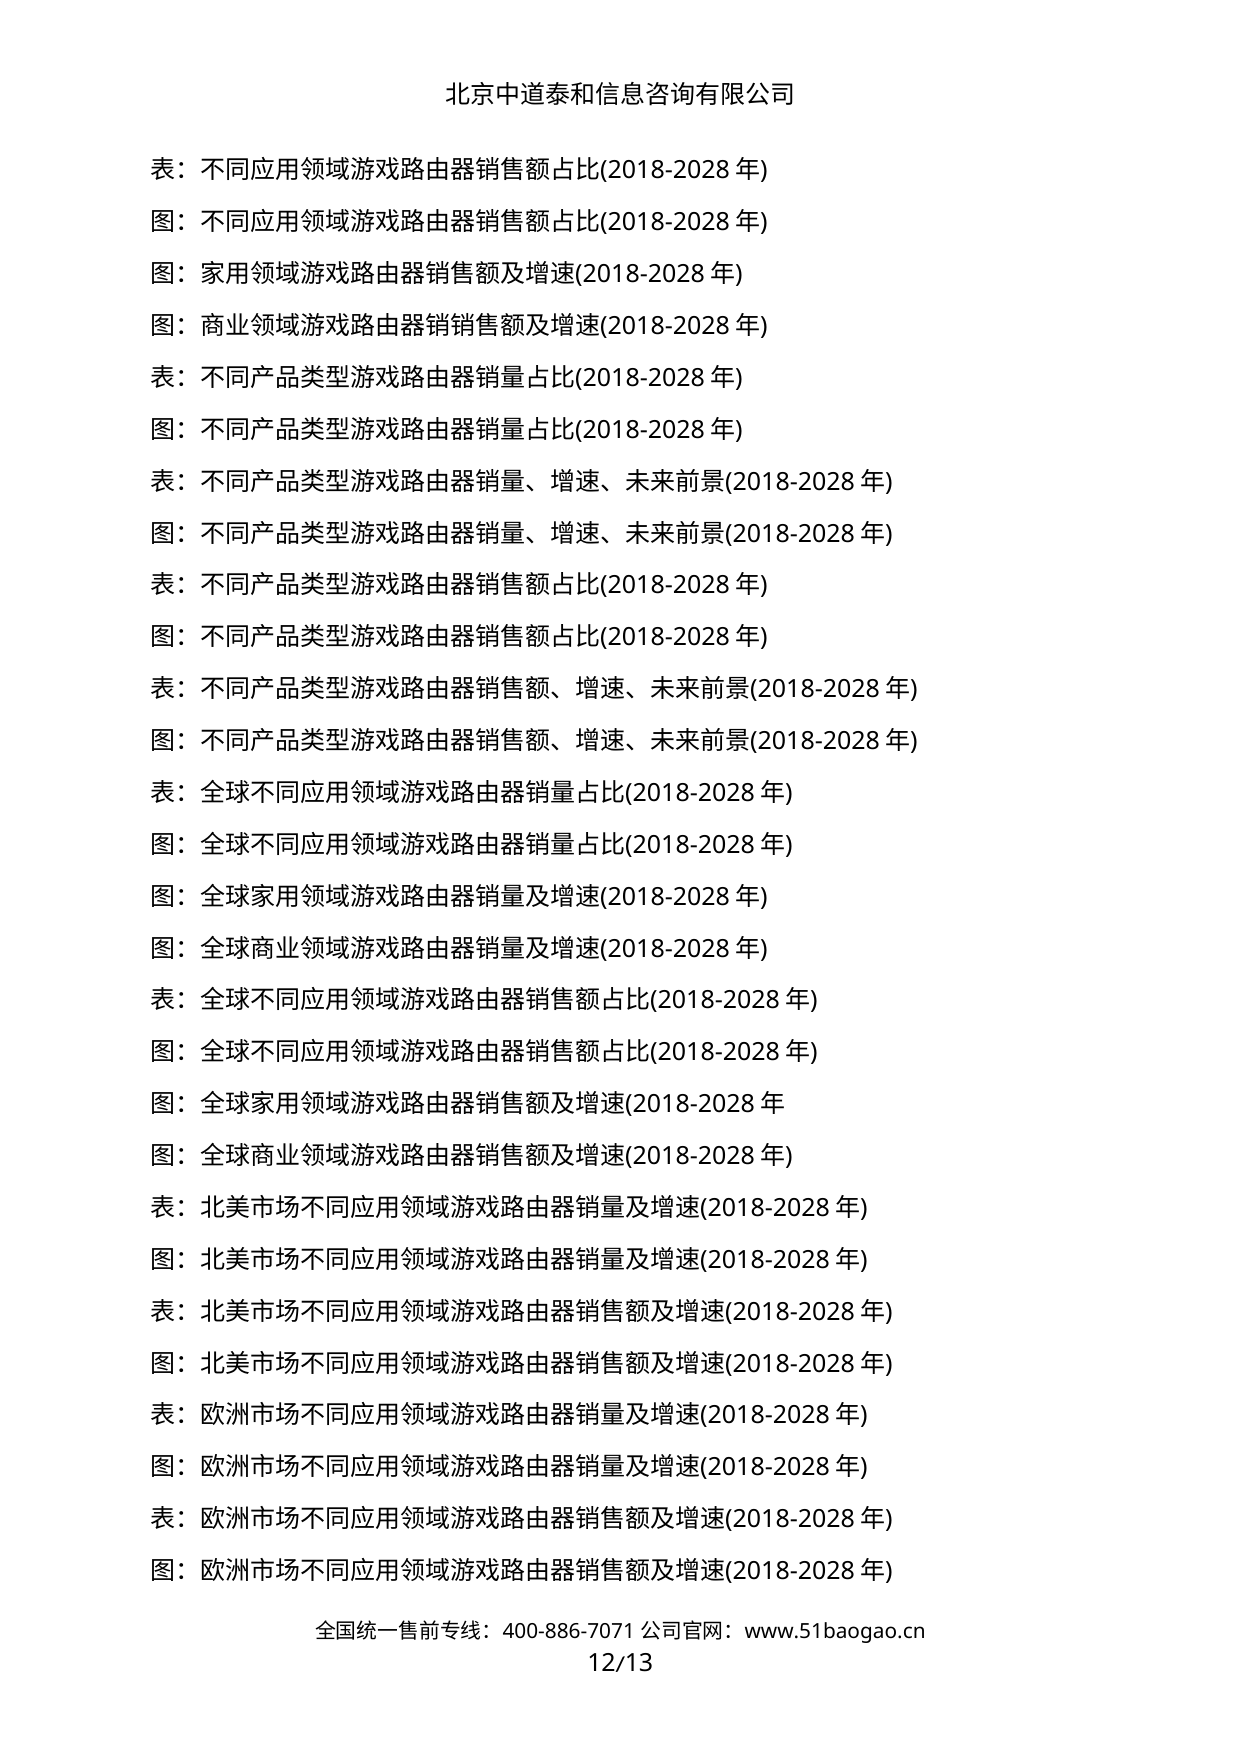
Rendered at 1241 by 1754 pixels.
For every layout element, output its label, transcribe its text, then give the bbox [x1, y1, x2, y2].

text 表：不同应用领域游戏路由器销售额占比(2018-2028年) [150, 150, 1090, 186]
text 图：家用领域游戏路由器销售额及增速(2018-2028年) [150, 254, 1090, 290]
text 图：全球不同应用领域游戏路由器销量占比(2018-2028年) [150, 824, 1090, 861]
text 表：北美市场不同应用领域游戏路由器销售额及增速(2018-2028年) [150, 1291, 1090, 1327]
text 表：不同产品类型游戏路由器销量、增速、未来前景(2018-2028年) [150, 461, 1090, 497]
text 表：欧洲市场不同应用领域游戏路由器销量及增速(2018-2028年) [150, 1395, 1090, 1431]
text 表：全球不同应用领域游戏路由器销售额占比(2018-2028年) [150, 980, 1090, 1016]
text 图：全球不同应用领域游戏路由器销售额占比(2018-2028年) [150, 1032, 1090, 1068]
text 图：全球商业领域游戏路由器销量及增速(2018-2028年) [150, 928, 1090, 964]
text 图：全球商业领域游戏路由器销售额及增速(2018-2028年) [150, 1136, 1090, 1172]
text 表：欧洲市场不同应用领域游戏路由器销售额及增速(2018-2028年) [150, 1499, 1090, 1535]
text 图：不同产品类型游戏路由器销量、增速、未来前景(2018-2028年) [150, 513, 1090, 549]
text 表：全球不同应用领域游戏路由器销量占比(2018-2028年) [150, 772, 1090, 809]
text 图：欧洲市场不同应用领域游戏路由器销量及增速(2018-2028年) [150, 1447, 1090, 1483]
text 图：不同产品类型游戏路由器销量占比(2018-2028年) [150, 409, 1090, 446]
text 图：全球家用领域游戏路由器销量及增速(2018-2028年) [150, 876, 1090, 912]
text 图：北美市场不同应用领域游戏路由器销量及增速(2018-2028年) [150, 1239, 1090, 1276]
text 图：不同产品类型游戏路由器销售额、增速、未来前景(2018-2028年) [150, 721, 1090, 757]
text 图：全球家用领域游戏路由器销售额及增速(2018-2028年 [150, 1084, 1090, 1120]
text 图：不同应用领域游戏路由器销售额占比(2018-2028年) [150, 202, 1090, 238]
text 表：不同产品类型游戏路由器销售额占比(2018-2028年) [150, 565, 1090, 601]
text 图：不同产品类型游戏路由器销售额占比(2018-2028年) [150, 617, 1090, 653]
text 图：欧洲市场不同应用领域游戏路由器销售额及增速(2018-2028年) [150, 1551, 1090, 1587]
text 表：不同产品类型游戏路由器销售额、增速、未来前景(2018-2028年) [150, 669, 1090, 705]
text 图：商业领域游戏路由器销销售额及增速(2018-2028年) [150, 306, 1090, 342]
text 表：不同产品类型游戏路由器销量占比(2018-2028年) [150, 357, 1090, 394]
text 图：北美市场不同应用领域游戏路由器销售额及增速(2018-2028年) [150, 1343, 1090, 1379]
text 表：北美市场不同应用领域游戏路由器销量及增速(2018-2028年) [150, 1187, 1090, 1224]
